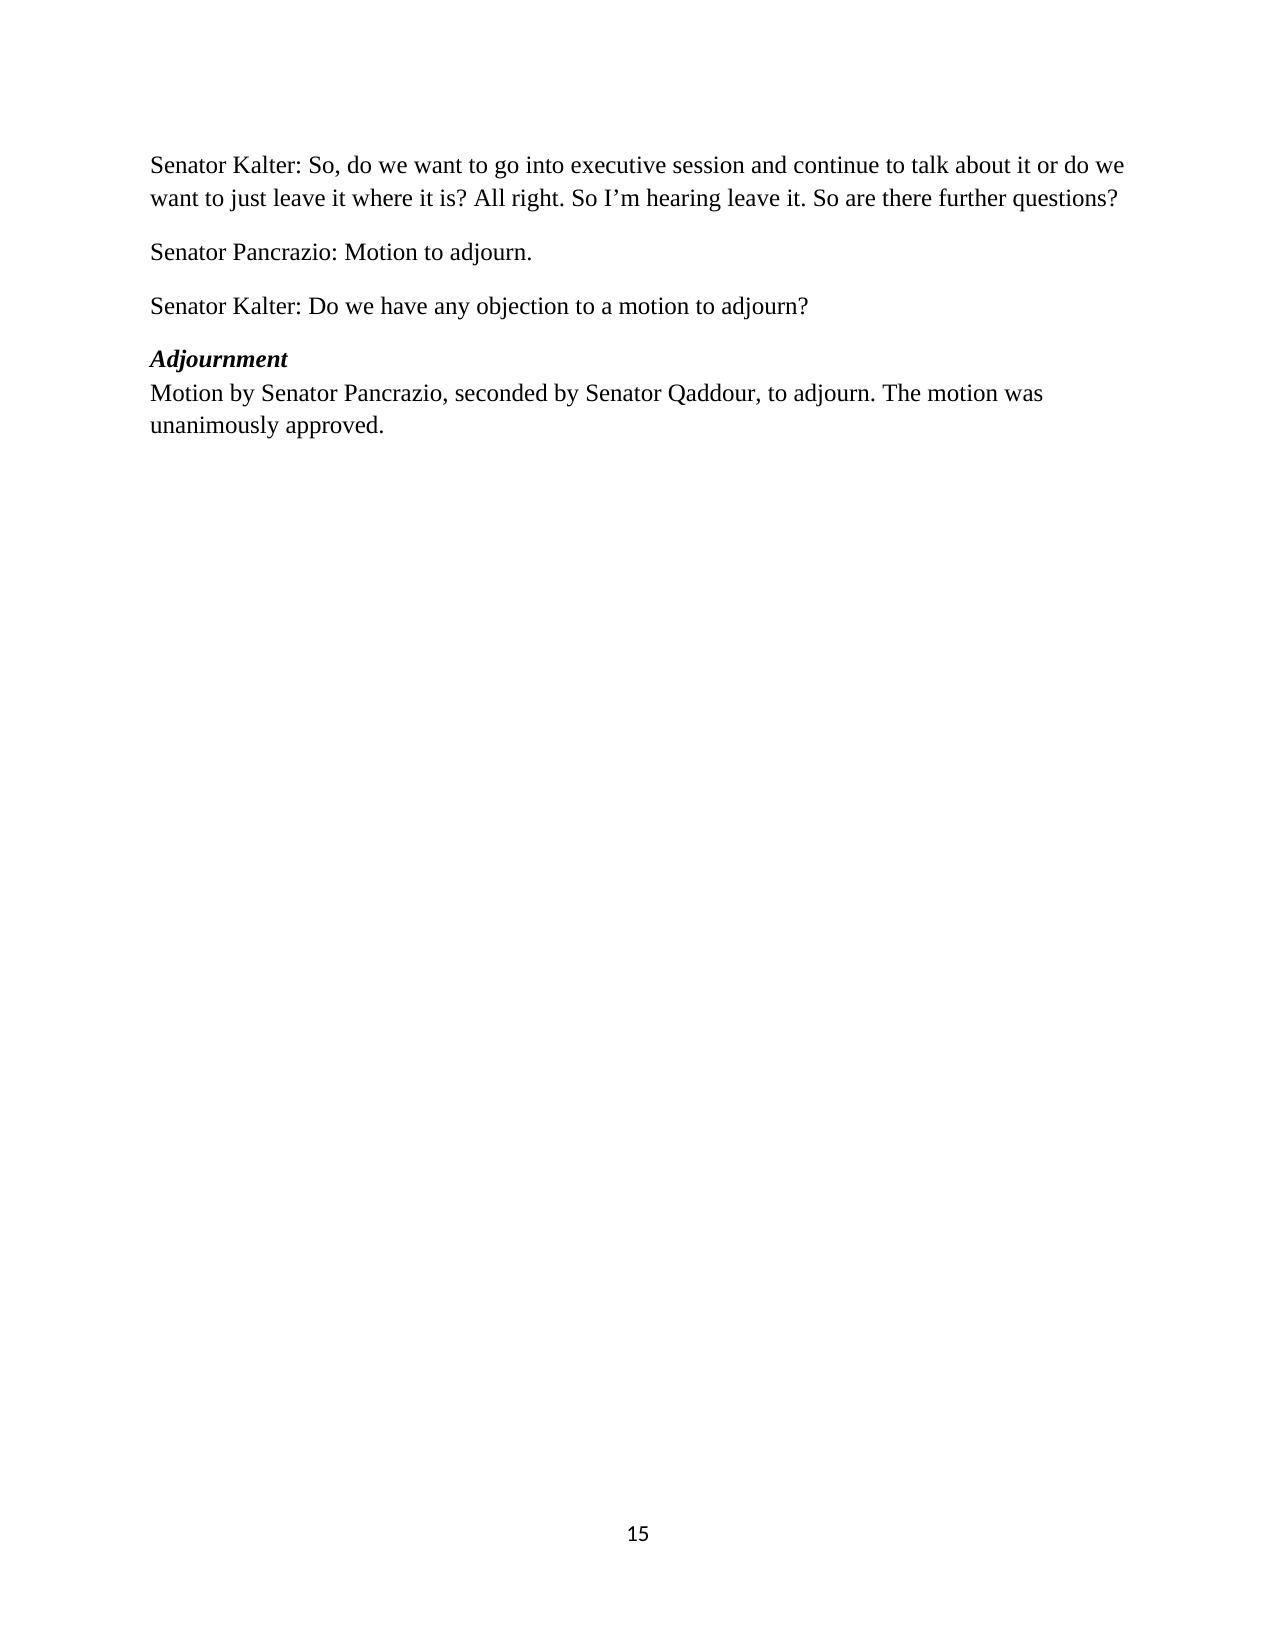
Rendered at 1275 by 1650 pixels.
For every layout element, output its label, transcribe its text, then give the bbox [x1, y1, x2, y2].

text Senator Kalter: Do we have any objection to a motion to adjourn? [150, 291, 1125, 319]
text Senator Kalter: So, do we want to go into executive session and continue to talk about it or do we want to just leave it where it is? All right. So I’m hearing leave it. So are there further questions? [150, 150, 1125, 212]
text Senator Pancrazio: Motion to adjourn. [150, 237, 1125, 266]
text Adjournment Motion by Senator Pancrazio, seconded by Senator Qaddour, to adjourn. The motion was unanimously approved. [150, 344, 1125, 439]
